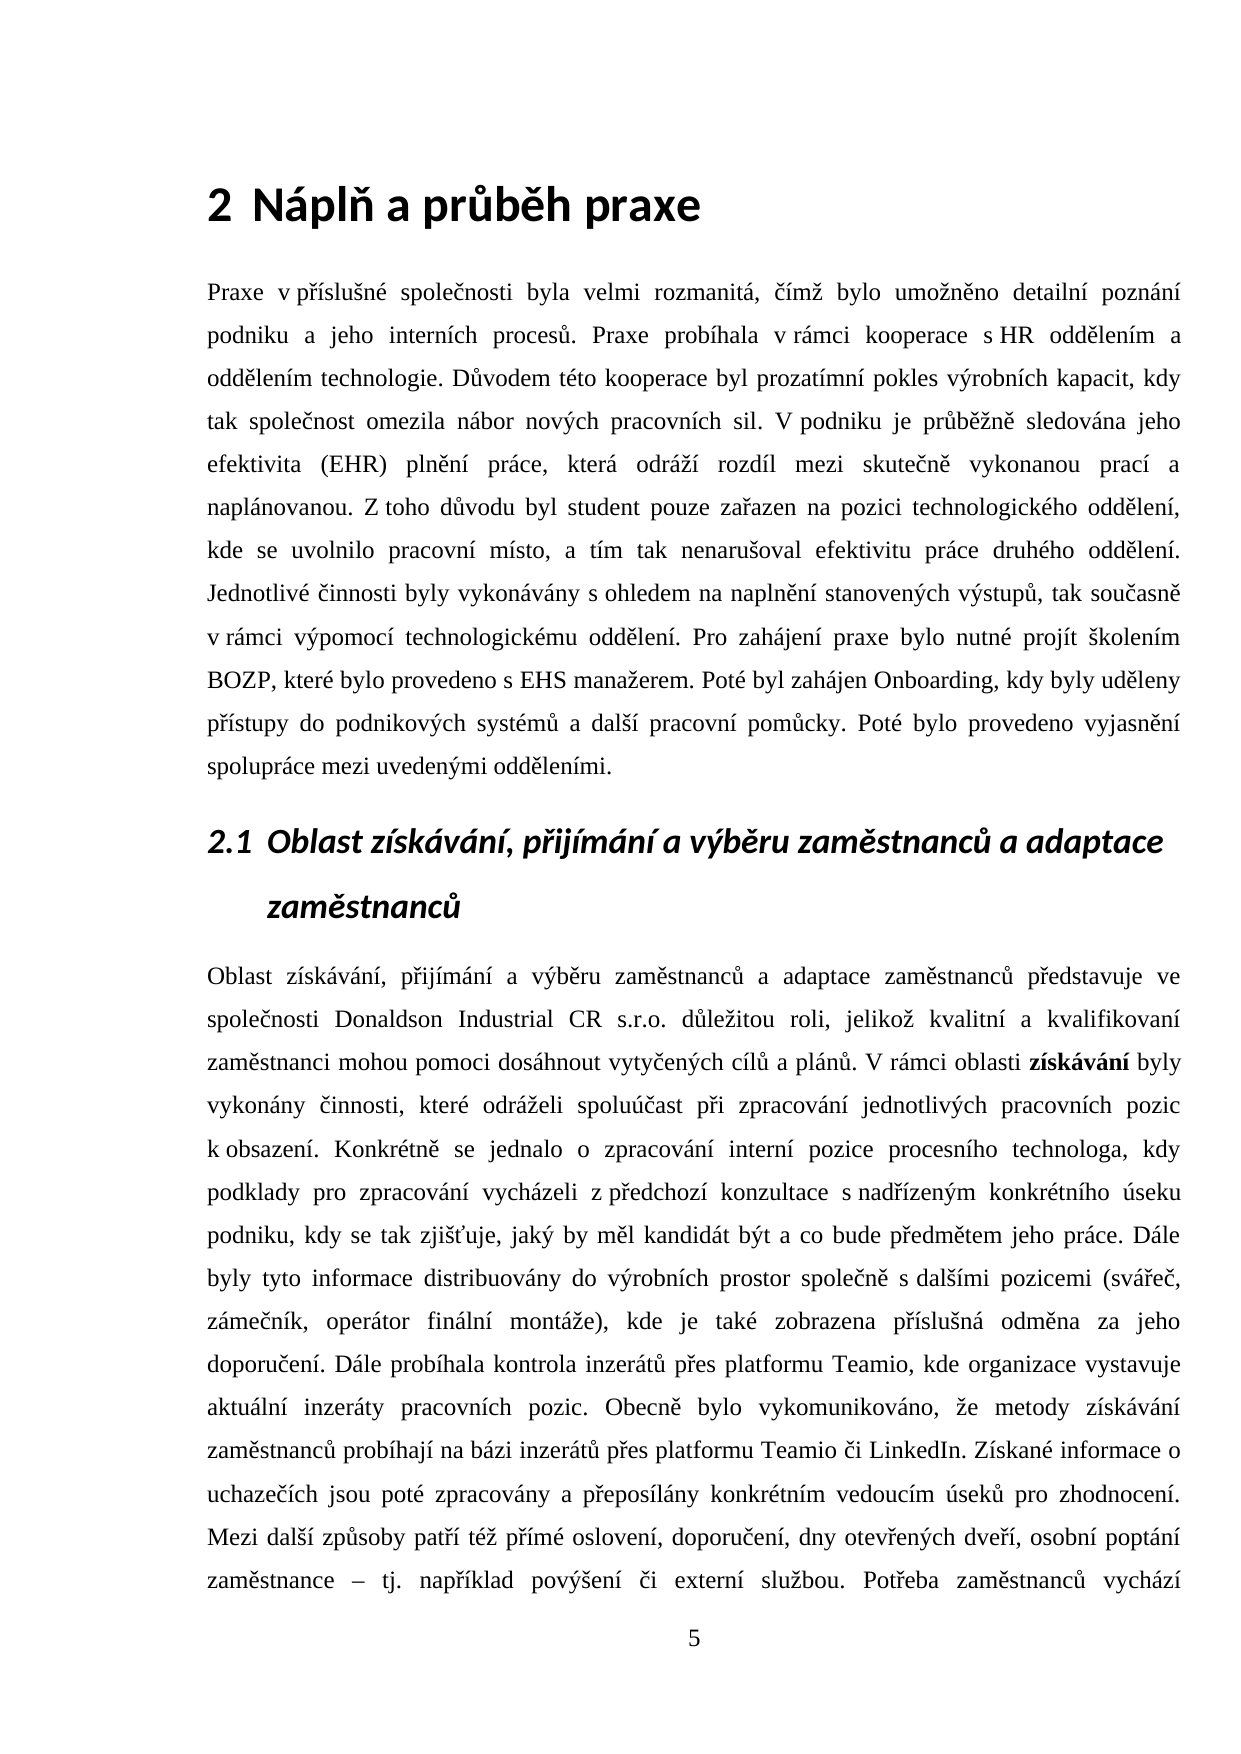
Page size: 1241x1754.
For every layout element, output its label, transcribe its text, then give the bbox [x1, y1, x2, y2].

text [207, 961, 1181, 1594]
subtitle Oblast získávání, přijímání a výběru zaměstnanců a adaptace zaměstnanců [207, 819, 1181, 927]
subtitle Náplň a průběh praxe [207, 173, 1181, 234]
text Praxe v příslušné společnosti byla velmi rozmanitá, čímž bylo umožněno detailní poznání podniku a jeho interních procesů. Praxe probíhala v rámci kooperace s HR oddělením a oddělením technologie. Důvodem této kooperace byl prozatímní pokles výrobních kapacit, kdy tak společnost omezila nábor nových pracovních sil. V podniku je průběžně sledována jeho efektivita (EHR) plnění práce, která odráží rozdíl mezi skutečně vykonanou prací a naplánovanou. Z toho důvodu byl student pouze zařazen na pozici technologického oddělení, kde se uvolnilo pracovní místo, a tím tak nenarušoval efektivitu práce druhého oddělení. Jednotlivé činnosti byly vykonávány s ohledem na naplnění stanovených výstupů, tak současně v rámci výpomocí technologickému oddělení. Pro zahájení praxe bylo nutné projít školením BOZP, které bylo provedeno s EHS manažerem. Poté byl zahájen Onboarding, kdy byly uděleny přístupy do podnikových systémů a další pracovní pomůcky. Poté bylo provedeno vyjasnění spolupráce mezi uvedenými odděleními. [207, 277, 1181, 780]
